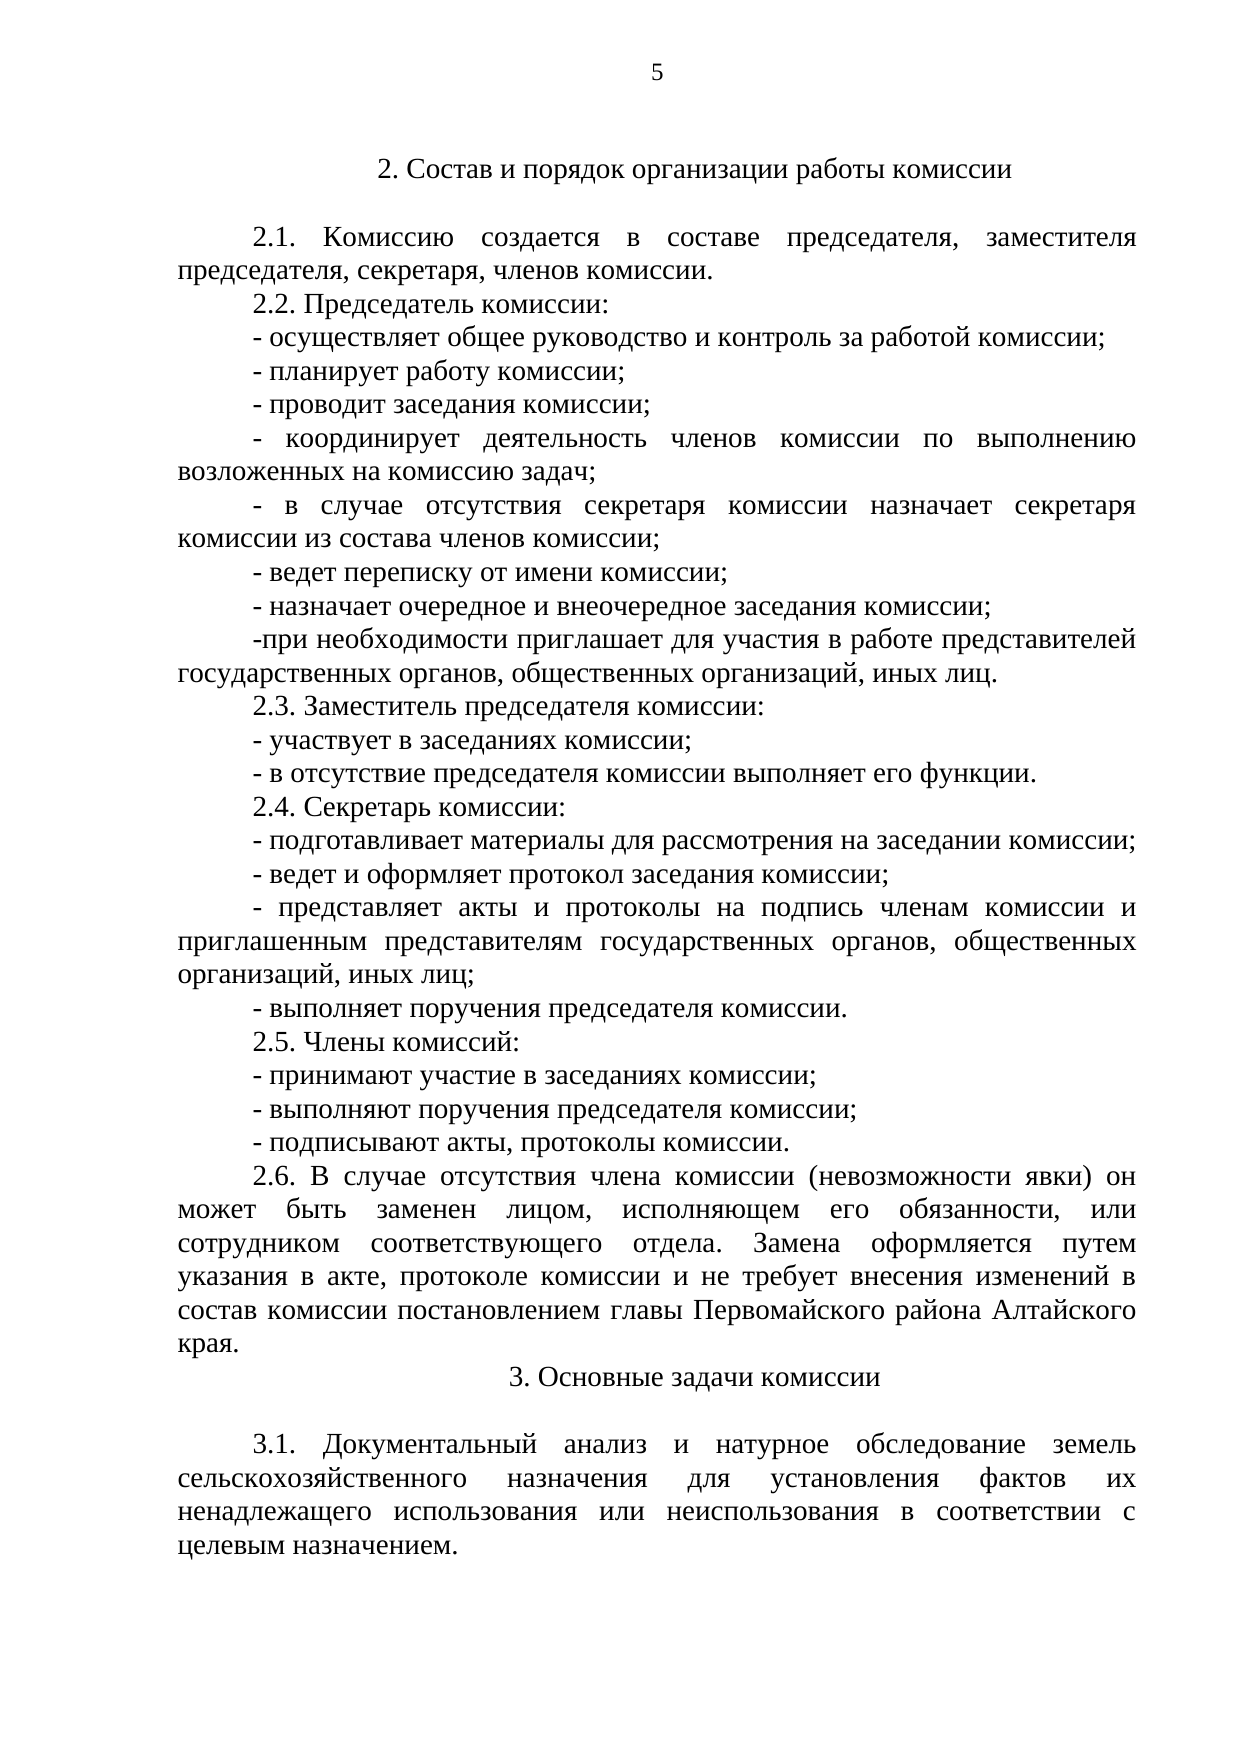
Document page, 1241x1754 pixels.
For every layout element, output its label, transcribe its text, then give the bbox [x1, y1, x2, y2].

text - в отсутствие председателя комиссии выполняет его функции. [177, 755, 1137, 789]
text - представляет акты и протоколы на подпись членам комиссии и приглашенным представителям государственных органов, общественных организаций, иных лиц; [177, 889, 1137, 990]
text 2.1. Комиссию создается в составе председателя, заместителя председателя, секретаря, членов комиссии. [177, 219, 1137, 286]
text - назначает очередное и внеочередное заседания комиссии; [177, 588, 1137, 621]
text - участвует в заседаниях комиссии; [177, 722, 1137, 755]
text - координирует деятельность членов комиссии по выполнению возложенных на комиссию задач; [177, 420, 1137, 487]
text - ведет переписку от имени комиссии; [177, 554, 1137, 588]
text - выполняют поручения председателя комиссии; [177, 1091, 1137, 1124]
text 2. Состав и порядок организации работы комиссии [177, 152, 1137, 185]
text 3. Основные задачи комиссии [177, 1359, 1137, 1393]
text 3.1. Документальный анализ и натурное обследование земель сельскохозяйственного назначения для установления фактов их ненадлежащего использования или неиспользования в соответствии с целевым назначением. [177, 1426, 1137, 1560]
text - в случае отсутствия секретаря комиссии назначает секретаря комиссии из состава членов комиссии; [177, 487, 1137, 554]
text 2.4. Секретарь комиссии: [177, 789, 1137, 822]
text - проводит заседания комиссии; [177, 386, 1137, 420]
text - осуществляет общее руководство и контроль за работой комиссии; [177, 319, 1137, 353]
text - выполняет поручения председателя комиссии. [177, 990, 1137, 1024]
text 2.5. Члены комиссий: [177, 1024, 1137, 1057]
text - подписывают акты, протоколы комиссии. [177, 1124, 1137, 1158]
text - ведет и оформляет протокол заседания комиссии; [177, 856, 1137, 889]
text 2.2. Председатель комиссии: [177, 286, 1137, 319]
text - подготавливает материалы для рассмотрения на заседании комиссии; [177, 822, 1137, 856]
text - планирует работу комиссии; [177, 353, 1137, 386]
text 2.3. Заместитель председателя комиссии: [177, 688, 1137, 722]
text -при необходимости приглашает для участия в работе представителей государственных органов, общественных организаций, иных лиц. [177, 621, 1137, 688]
text 2.6. В случае отсутствия члена комиссии (невозможности явки) он может быть заменен лицом, исполняющем его обязанности, или сотрудником соответствующего отдела. Замена оформляется путем указания в акте, протоколе комиссии и не требует внесения изменений в состав комиссии постановлением главы Первомайского района Алтайского края. [177, 1158, 1137, 1359]
text - принимают участие в заседаниях комиссии; [177, 1057, 1137, 1091]
